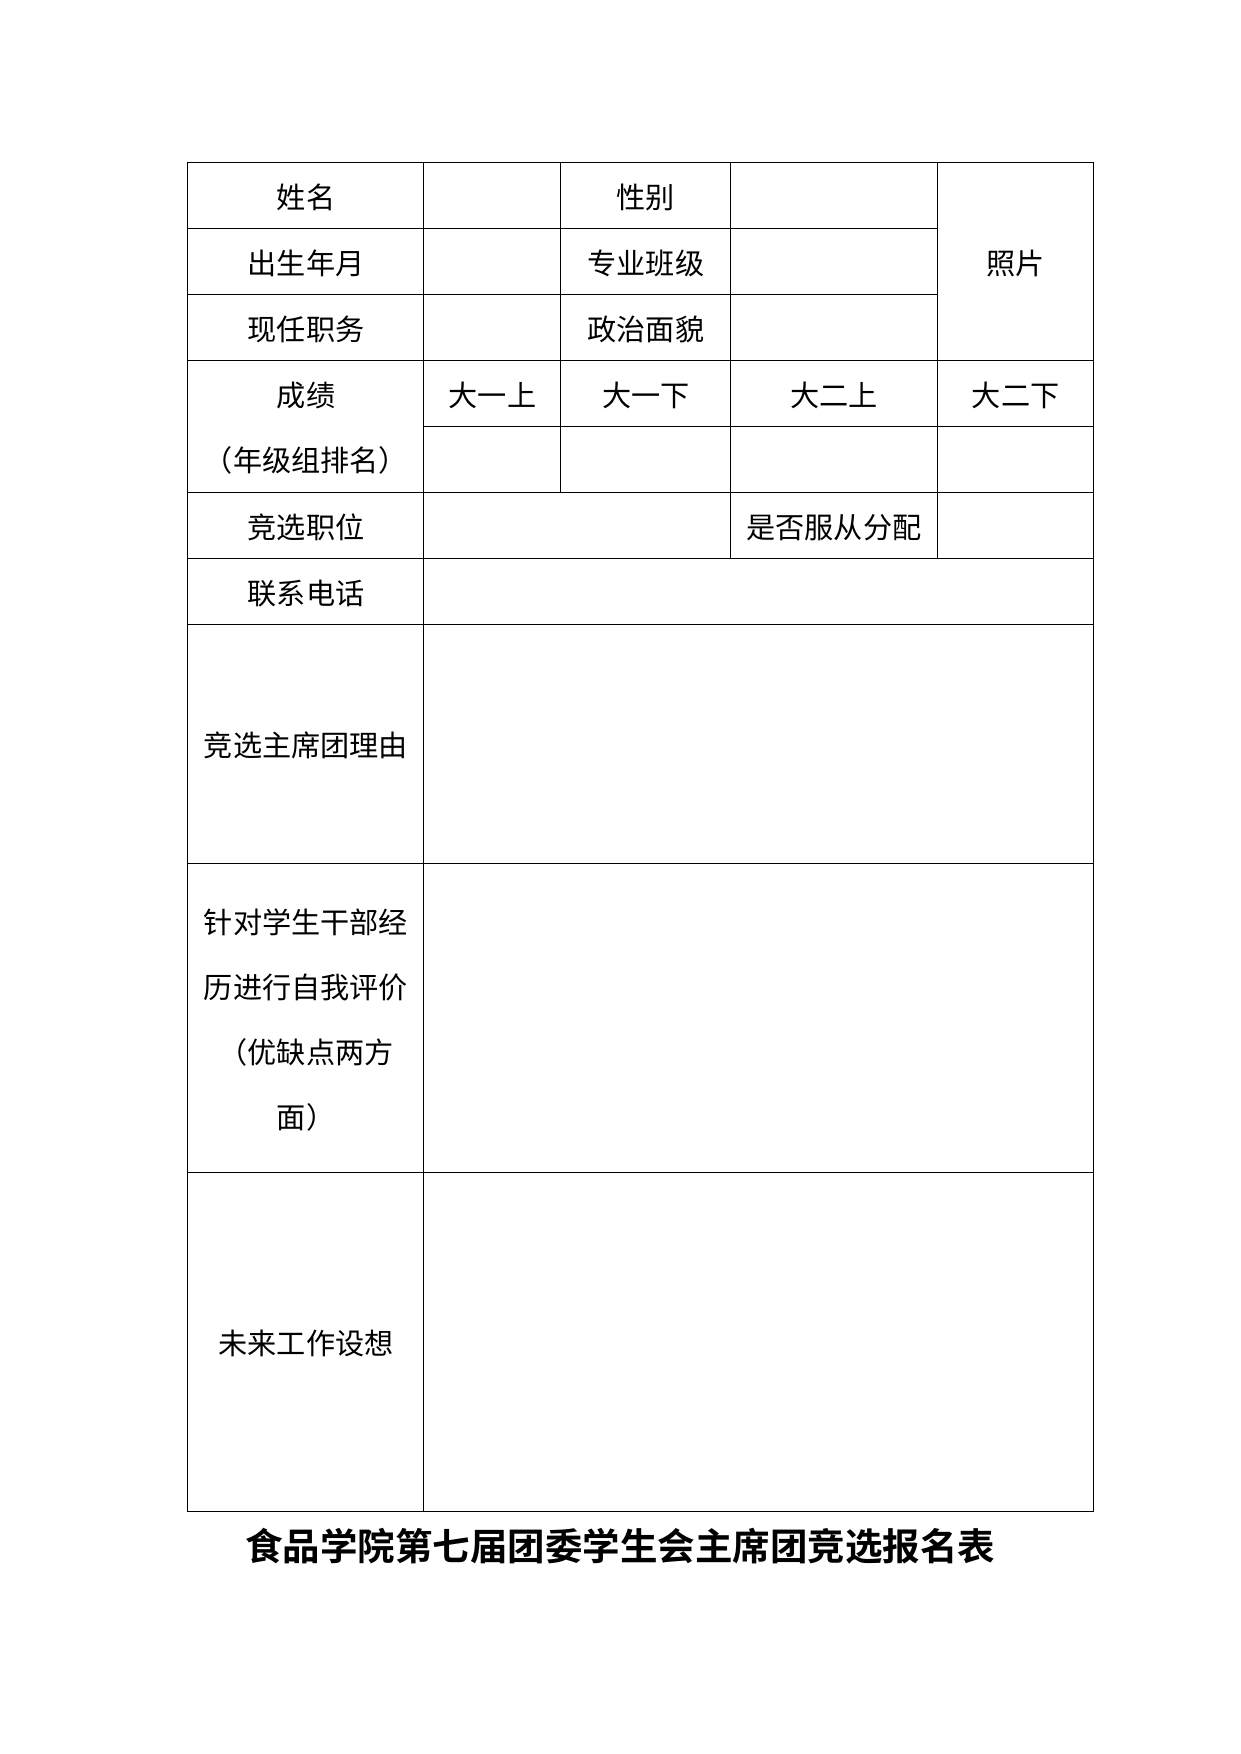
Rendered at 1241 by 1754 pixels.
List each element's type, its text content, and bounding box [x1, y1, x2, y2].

table_cell [424, 427, 560, 492]
table_cell [731, 229, 937, 294]
table_cell 是否服从分配 [731, 493, 937, 558]
table_cell 大二上 [731, 361, 937, 426]
table_cell [731, 427, 937, 492]
table_cell [731, 295, 937, 360]
table_cell [424, 864, 1093, 1172]
table_cell [938, 427, 1093, 492]
table_cell 竞选主席团理由 [188, 625, 423, 863]
table_header [731, 163, 937, 228]
table_cell [424, 295, 560, 360]
table_cell 大一下 [561, 361, 730, 426]
table_cell [424, 493, 730, 558]
table_cell 出生年月 [188, 229, 423, 294]
table_cell [561, 427, 730, 492]
table_header 姓名 [188, 163, 423, 228]
table_header 性别 [561, 163, 730, 228]
table_cell 专业班级 [561, 229, 730, 294]
table_cell 大一上 [424, 361, 560, 426]
table_cell 政治面貌 [561, 295, 730, 360]
table_header 照片 [938, 163, 1093, 360]
table_cell 大二下 [938, 361, 1093, 426]
table_cell 未来工作设想 [188, 1173, 423, 1511]
table_cell [424, 229, 560, 294]
table_cell 联系电话 [188, 559, 423, 624]
table_cell [424, 1173, 1093, 1511]
table_cell [424, 559, 1093, 624]
table_cell 现任职务 [188, 295, 423, 360]
table_cell 针对学生干部经历进行自我评价（优缺点两方面） [188, 864, 423, 1172]
table_cell [938, 493, 1093, 558]
table_cell 竞选职位 [188, 493, 423, 558]
table_cell [424, 625, 1093, 863]
text 食品学院第七届团委学生会主席团竞选报名表 [187, 1512, 1053, 1577]
table_cell 成绩 （年级组排名） [188, 361, 423, 492]
table_header [424, 163, 560, 228]
